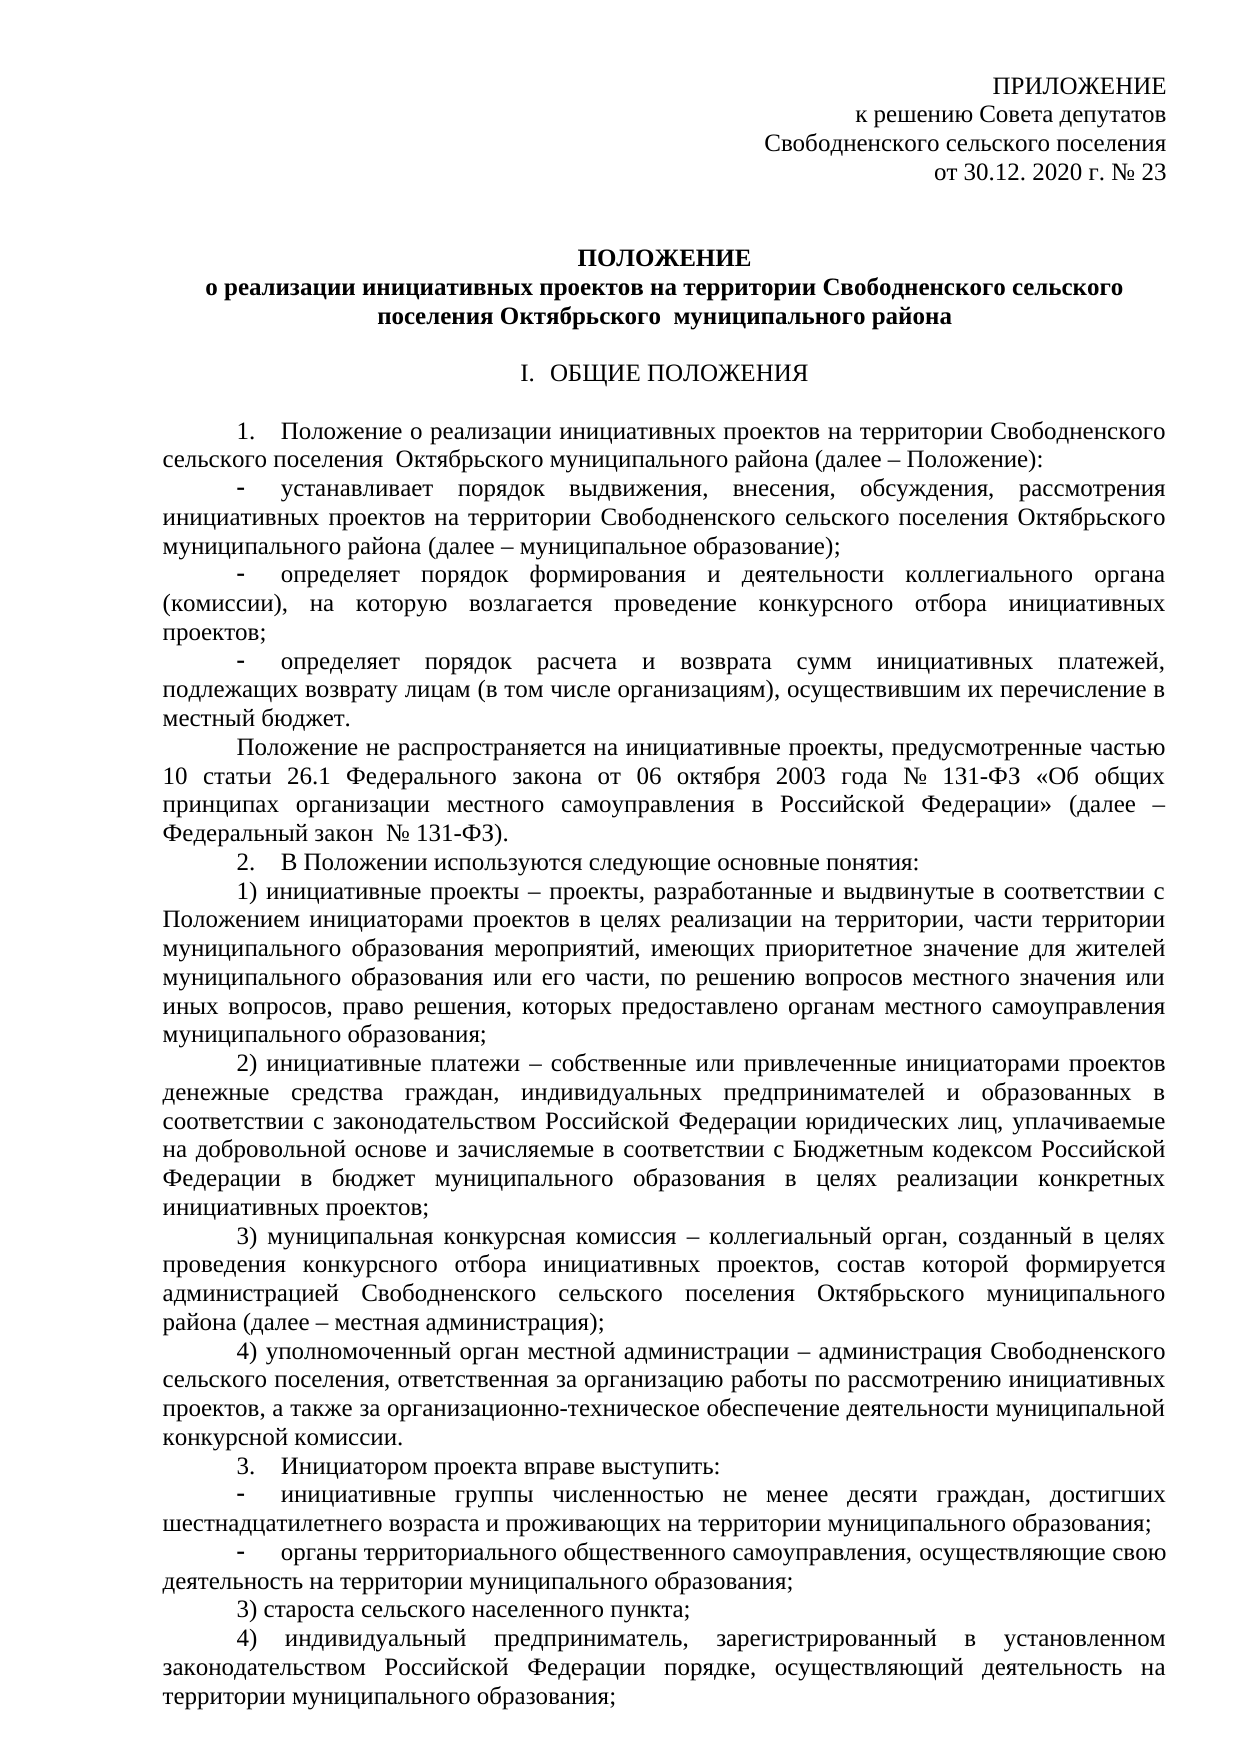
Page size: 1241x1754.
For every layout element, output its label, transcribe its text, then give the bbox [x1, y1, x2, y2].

text 3) староста сельского населенного пункта; [236, 1594, 1166, 1623]
text 3) муниципальная конкурсная комиссия – коллегиальный орган, созданный в целях проведения конкурсного отбора инициативных проектов, состав которой формируется администрацией Свободненского сельского поселения Октябрьского муниципального района (далее – местная администрация); [162, 1221, 1166, 1336]
text 1) инициативные проекты – проекты, разработанные и выдвинутые в соответствии с Положением инициаторами проектов в целях реализации на территории, части территории муниципального образования мероприятий, имеющих приоритетное значение для жителей муниципального образования или его части, по решению вопросов местного значения или иных вопросов, право решения, которых предоставлено органам местного самоуправления муниципального образования; [162, 876, 1166, 1048]
text ПРИЛОЖЕНИЕ [162, 71, 1166, 99]
list устанавливает порядок выдвижения, внесения, обсуждения, рассмотрения инициативных проектов на территории Свободненского сельского поселения Октябрьского муниципального района (далее – муниципальное образование); [162, 473, 1166, 559]
text к решению Совета депутатов [162, 99, 1166, 128]
list Положение о реализации инициативных проектов на территории Свободненского сельского поселения Октябрьского муниципального района (далее – Положение): [162, 416, 1166, 473]
list определяет порядок формирования и деятельности коллегиального органа (комиссии), на которую возлагается проведение конкурсного отбора инициативных проектов; [162, 559, 1166, 646]
list органы территориального общественного самоуправления, осуществляющие свою деятельность на территории муниципального образования; [162, 1537, 1166, 1594]
list инициативные группы численностью не менее десяти граждан, достигших шестнадцатилетнего возраста и проживающих на территории муниципального образования; [162, 1479, 1166, 1537]
text 2) инициативные платежи – собственные или привлеченные инициаторами проектов денежные средства граждан, индивидуальных предпринимателей и образованных в соответствии с законодательством Российской Федерации юридических лиц, уплачиваемые на добровольной основе и зачисляемые в соответствии с Бюджетным кодексом Российской Федерации в бюджет муниципального образования в целях реализации конкретных инициативных проектов; [162, 1048, 1166, 1221]
title ОБЩИЕ ПОЛОЖЕНИЯ [162, 358, 1166, 387]
text 4) индивидуальный предприниматель, зарегистрированный в установленном законодательством Российской Федерации порядке, осуществляющий деятельность на территории муниципального образования; [162, 1623, 1166, 1709]
list определяет порядок расчета и возврата сумм инициативных платежей, подлежащих возврату лицам (в том числе организациям), осуществившим их перечисление в местный бюджет. [162, 646, 1166, 732]
title ПОЛОЖЕНИЕ [162, 243, 1166, 272]
text Положение не распространяется на инициативные проекты, предусмотренные частью 10 статьи 26.1 Федерального закона от 06 октября 2003 года № 131-ФЗ «Об общих принципах организации местного самоуправления в Российской Федерации» (далее – Федеральный закон № 131-ФЗ). [162, 732, 1166, 847]
text 4) уполномоченный орган местной администрации – администрация Свободненского сельского поселения, ответственная за организацию работы по рассмотрению инициативных проектов, а также за организационно-техническое обеспечение деятельности муниципальной конкурсной комиссии. [162, 1336, 1166, 1451]
text от 30.12. 2020 г. № 23 [162, 157, 1166, 186]
list В Положении используются следующие основные понятия: [162, 847, 1166, 876]
title о реализации инициативных проектов на территории Свободненского сельского поселения Октябрьского муниципального района [162, 272, 1166, 329]
text Свободненского сельского поселения [162, 128, 1166, 157]
list Инициатором проекта вправе выступить: [162, 1451, 1166, 1479]
